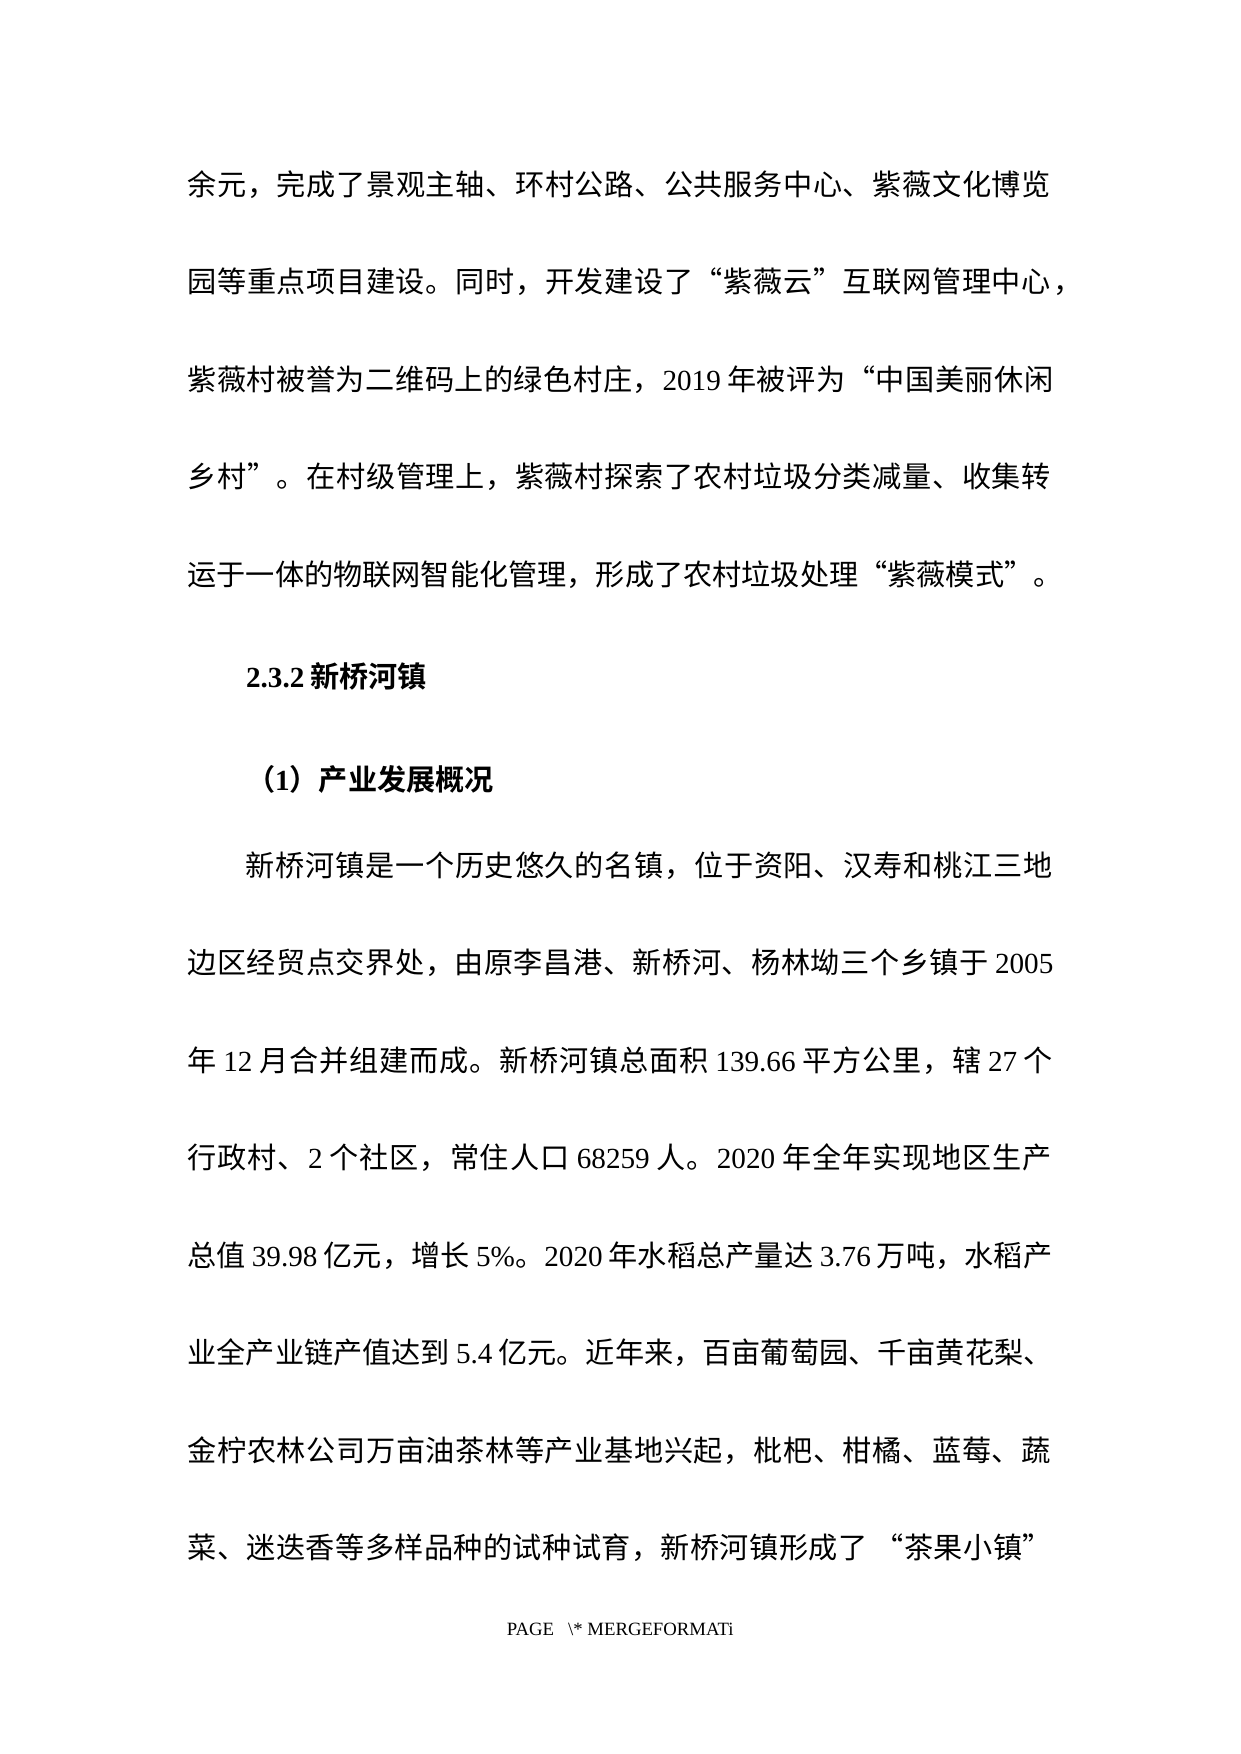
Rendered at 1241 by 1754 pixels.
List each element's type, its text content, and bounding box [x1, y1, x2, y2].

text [187, 831, 1053, 1578]
text （1）产业发展概况 [187, 745, 1053, 810]
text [187, 150, 1053, 605]
subtitle 2.3.2新桥河镇 [187, 642, 1053, 707]
